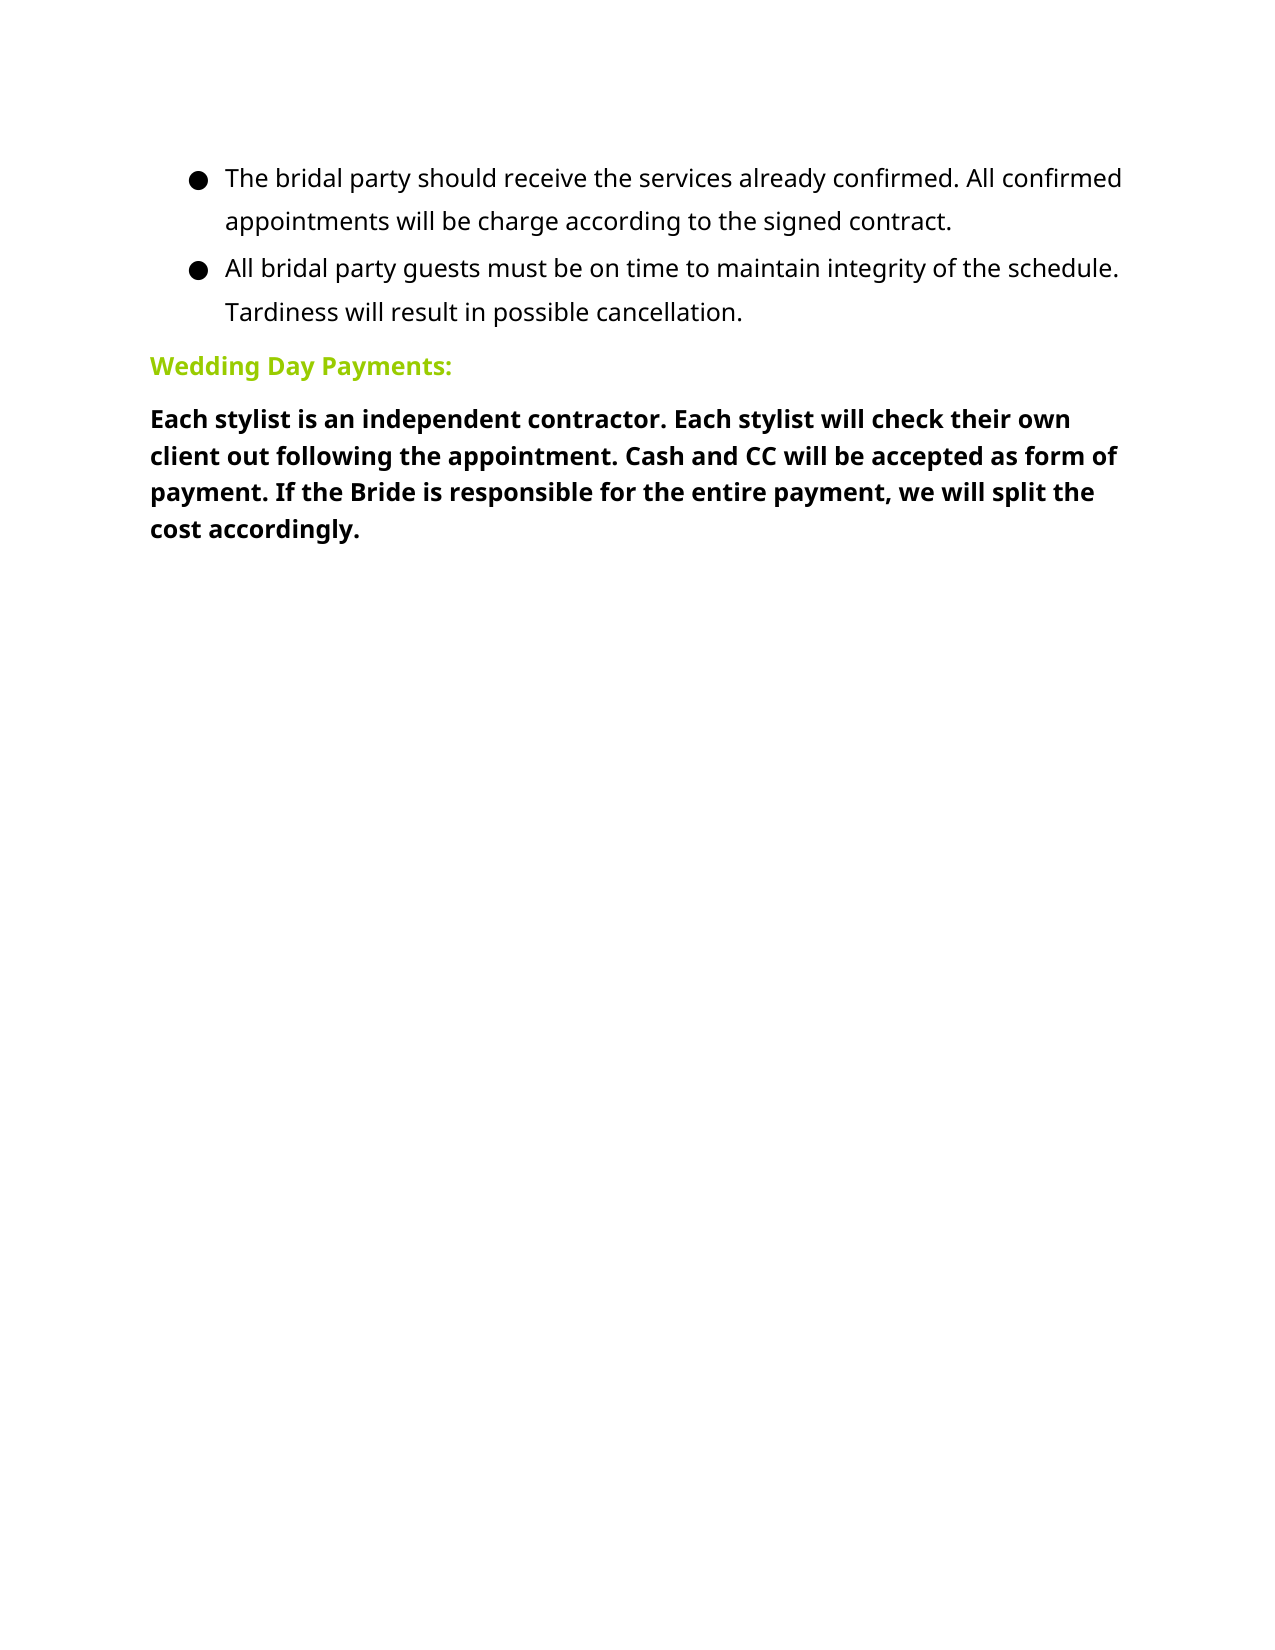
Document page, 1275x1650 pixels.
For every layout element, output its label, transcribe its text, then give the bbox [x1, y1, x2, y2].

text Each stylist is an independent contractor. Each stylist will check their own client out following the appointment. Cash and CC will be accepted as form of payment. If the Bride is responsible for the entire payment, we will split the cost accordingly. [150, 402, 1125, 546]
list The bridal party should receive the services already confirmed. All confirmed appointments will be charge according to the signed contract. [187, 150, 1125, 238]
list All bridal party guests must be on time to maintain integrity of the schedule. Tardiness will result in possible cancellation. [187, 241, 1125, 329]
text Wedding Day Payments: [150, 348, 1125, 382]
